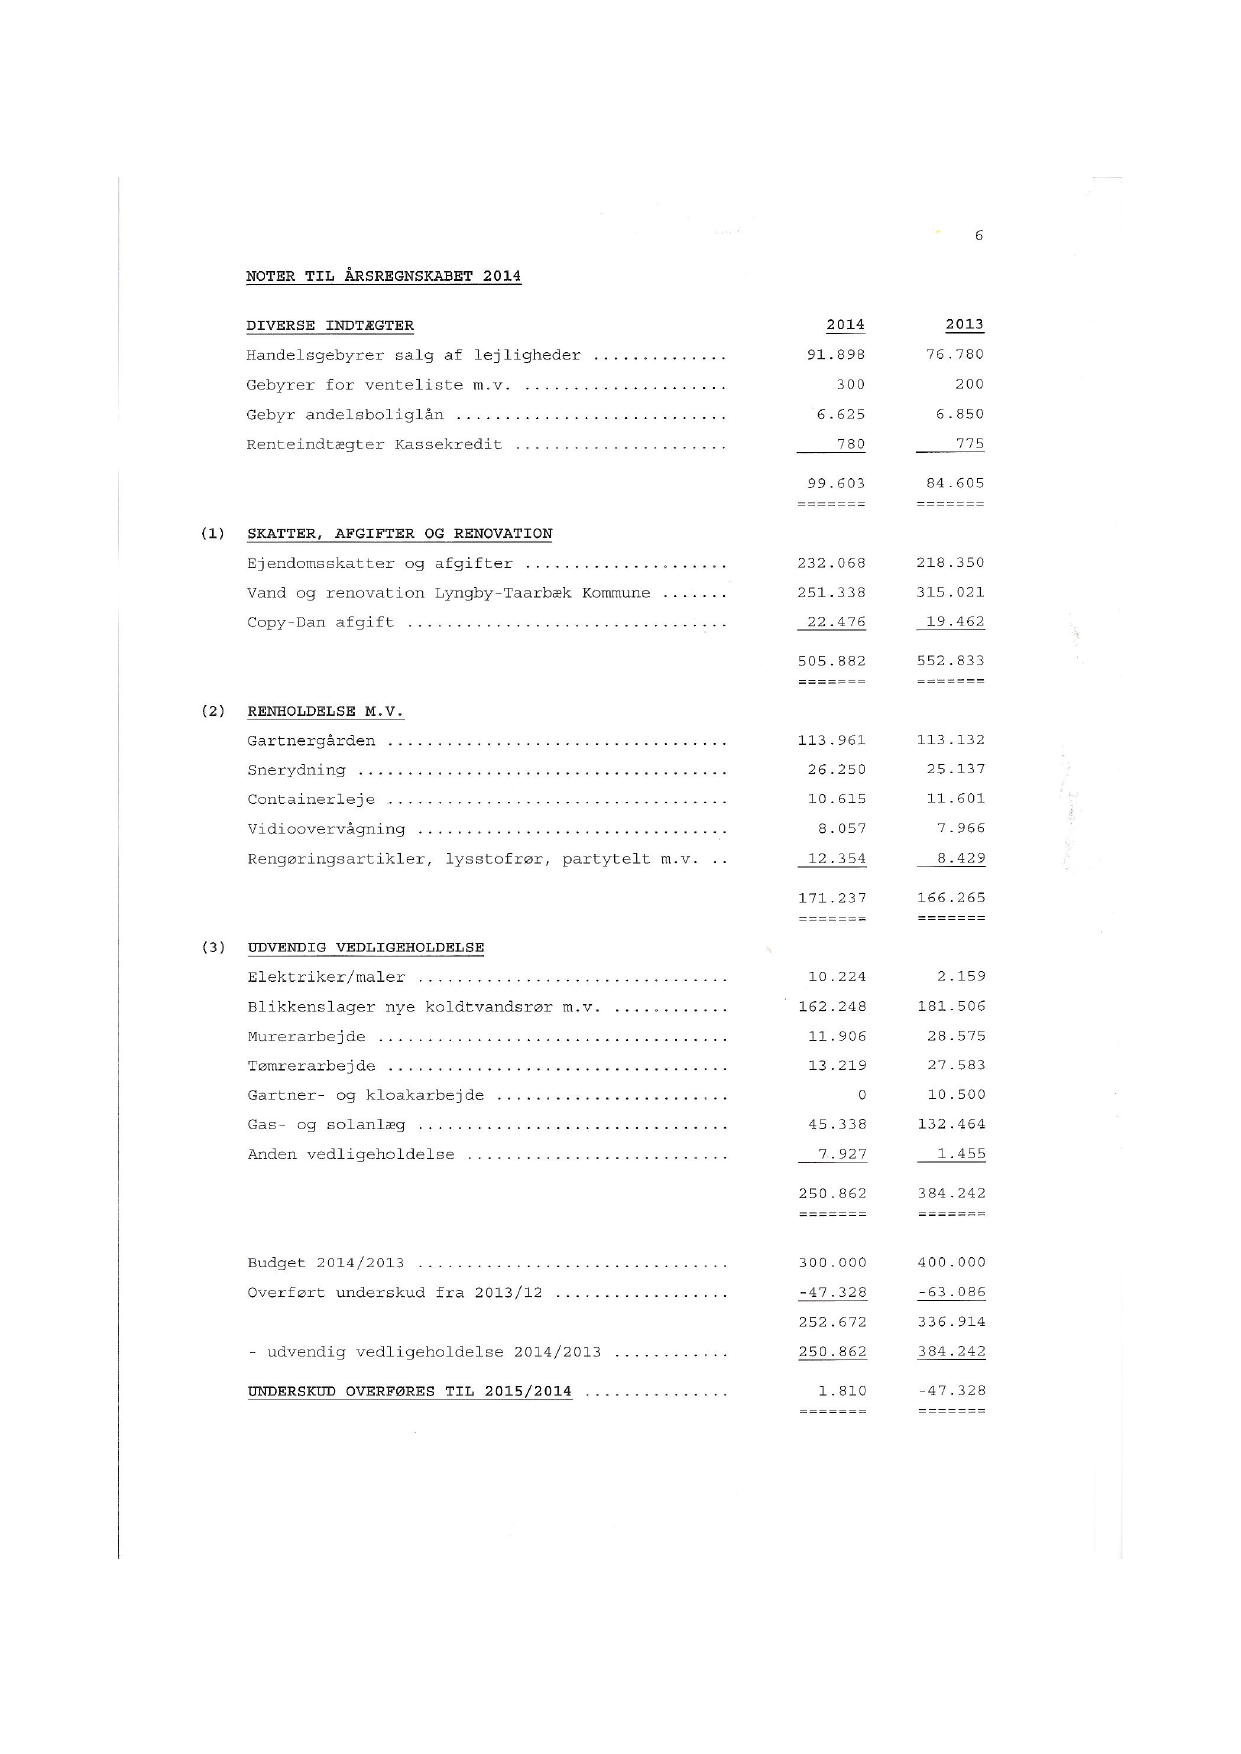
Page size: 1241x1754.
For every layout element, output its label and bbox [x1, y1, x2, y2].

picture [118, 177, 1123, 1559]
